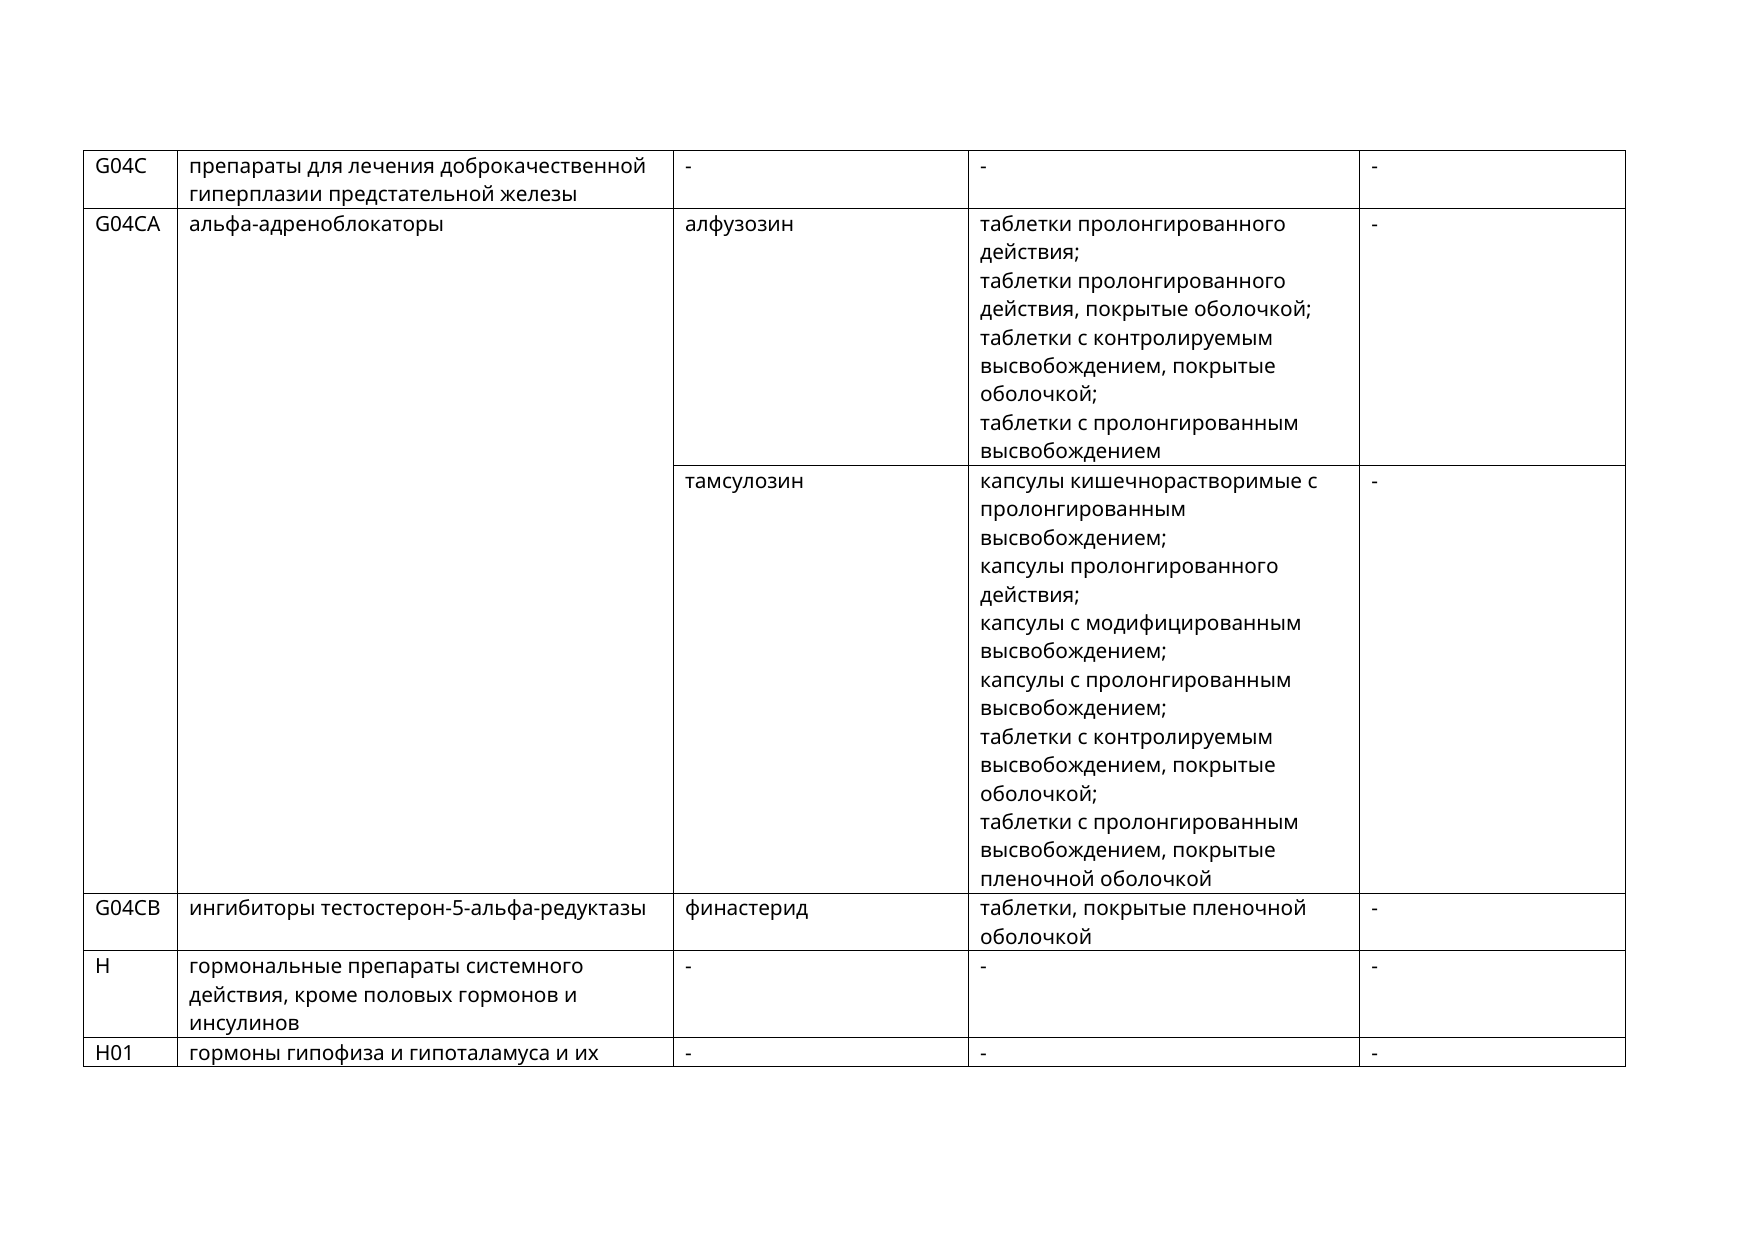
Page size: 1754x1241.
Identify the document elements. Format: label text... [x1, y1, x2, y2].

table_cell - [1360, 151, 1625, 208]
table_cell гормональные препараты системного действия, кроме половых гормонов и инсулинов [178, 951, 673, 1037]
table_cell препараты для лечения доброкачественной гиперплазии предстательной железы [178, 151, 673, 208]
table_cell - [674, 951, 968, 1037]
table_cell ингибиторы тестостерон-5-альфа-редуктазы [178, 894, 673, 950]
table_cell - [1360, 894, 1625, 950]
table_cell таблетки, покрытые пленочной оболочкой [969, 894, 1359, 950]
table_cell - [1360, 1038, 1625, 1066]
table_cell - [969, 1038, 1359, 1066]
table_cell H01 [84, 1038, 177, 1066]
table_cell H [84, 951, 177, 1037]
table_cell - [969, 951, 1359, 1037]
table_cell - [969, 151, 1359, 208]
table_cell алфузозин [674, 209, 968, 465]
table_cell G04CB [84, 894, 177, 950]
table_cell - [1360, 466, 1625, 892]
table_cell капсулы кишечнорастворимые с пролонгированным высвобождением; капсулы пролонгированного действия; капсулы с модифицированным высвобождением; капсулы с пролонгированным высвобождением; таблетки с контролируемым высвобождением, покрытые оболочкой; таблетки с пролонгированным высвобождением, покрытые пленочной оболочкой [969, 466, 1359, 892]
table_cell G04CA [84, 209, 177, 892]
table_cell - [1360, 209, 1625, 465]
table_cell - [1360, 951, 1625, 1037]
table_cell тамсулозин [674, 466, 968, 892]
table_cell - [674, 1038, 968, 1066]
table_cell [178, 1038, 673, 1066]
table_cell - [674, 151, 968, 208]
table_cell альфа-адреноблокаторы [178, 209, 673, 892]
table_cell G04C [84, 151, 177, 208]
table_cell таблетки пролонгированного действия; таблетки пролонгированного действия, покрытые оболочкой; таблетки с контролируемым высвобождением, покрытые оболочкой; таблетки с пролонгированным высвобождением [969, 209, 1359, 465]
table_cell финастерид [674, 894, 968, 950]
